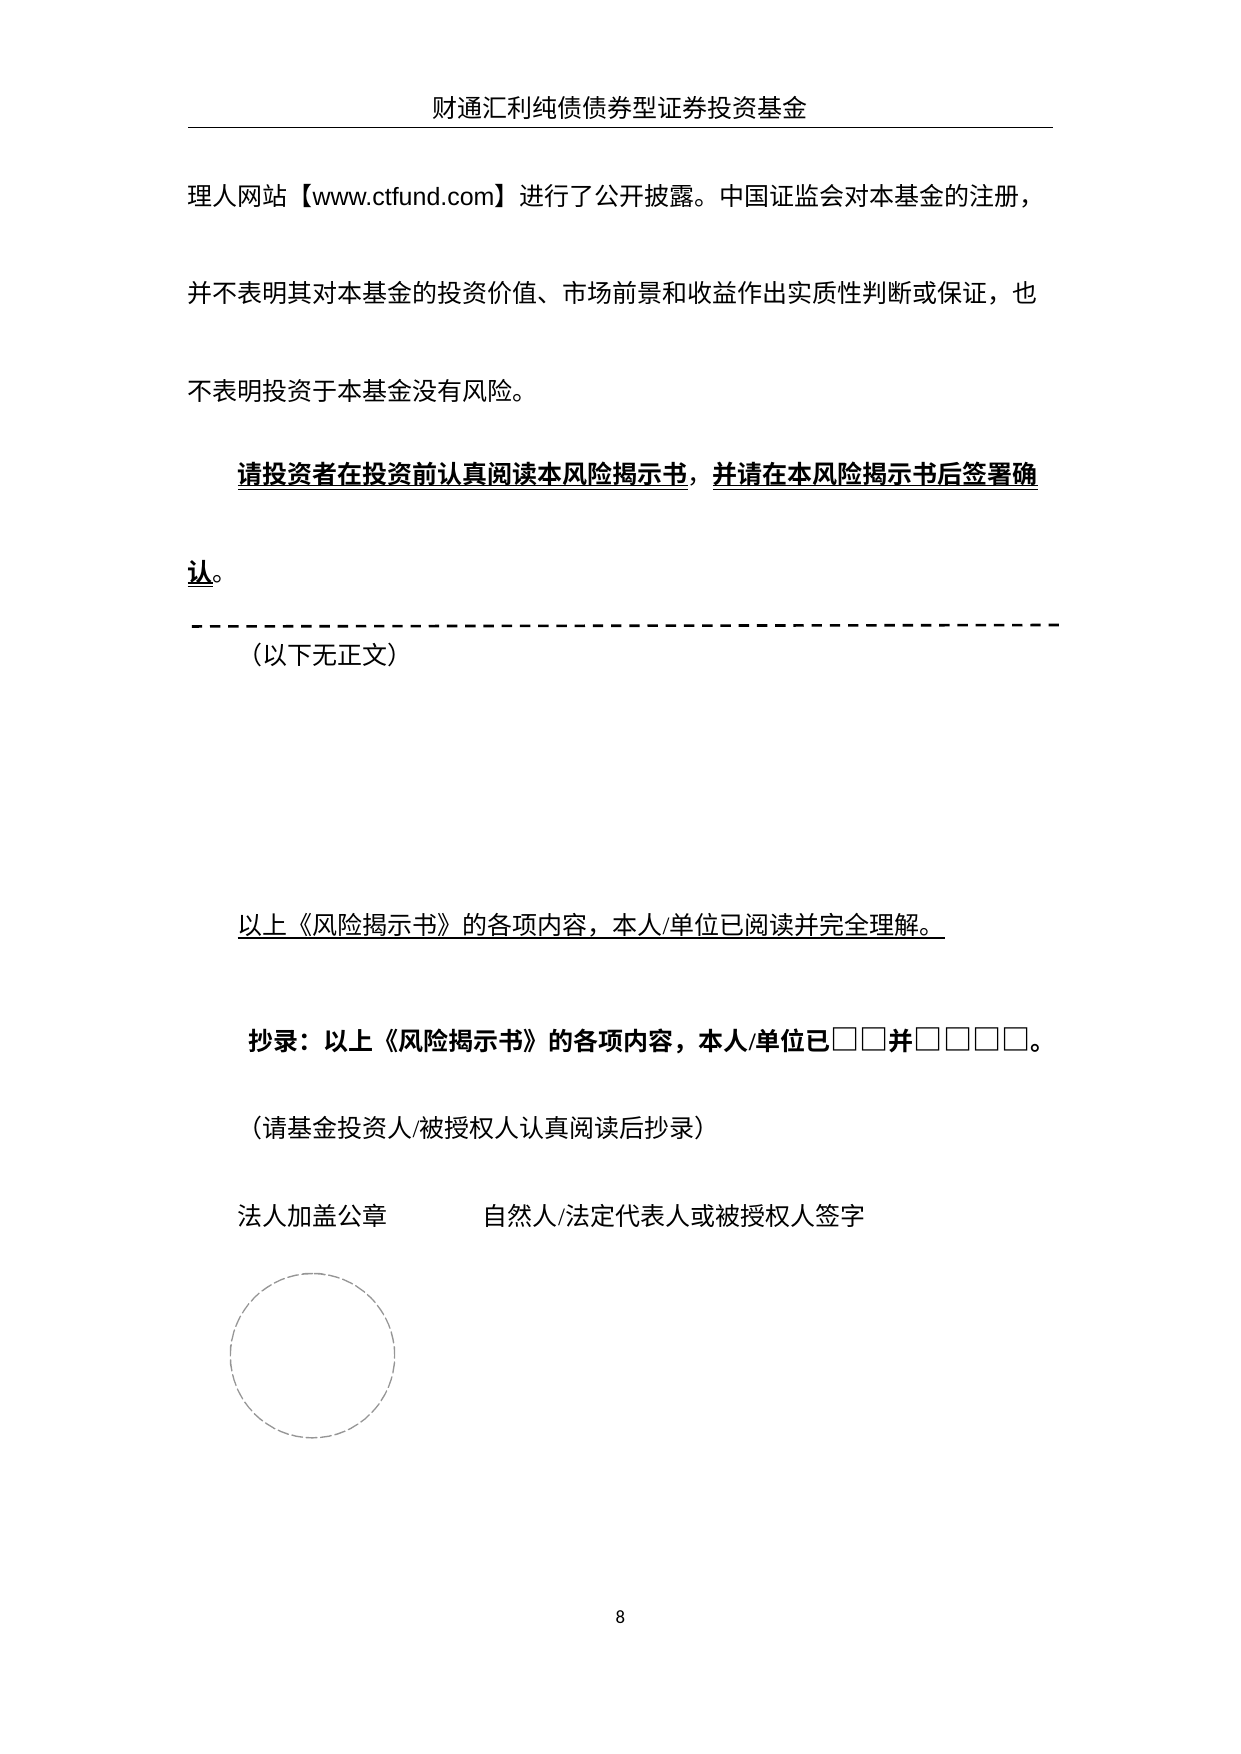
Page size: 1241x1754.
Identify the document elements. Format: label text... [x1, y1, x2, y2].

text 法人加盖公章 自然人/法定代表人或被授权人签字 [187, 1179, 1053, 1237]
text （请基金投资人/被授权人认真阅读后抄录） [187, 1091, 1053, 1149]
text （以下无正文） [187, 621, 1053, 686]
text 抄录：以上《风险揭示书》的各项内容，本人/单位已□□并□□□□。 [187, 1004, 1053, 1062]
text 以上《风险揭示书》的各项内容，本人/单位已阅读并完全理解。 [187, 891, 1053, 956]
text 请投资者在投资前认真阅读本风险揭示书，并请在本风险揭示书后签署确认。 [187, 440, 1053, 603]
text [187, 162, 1053, 422]
